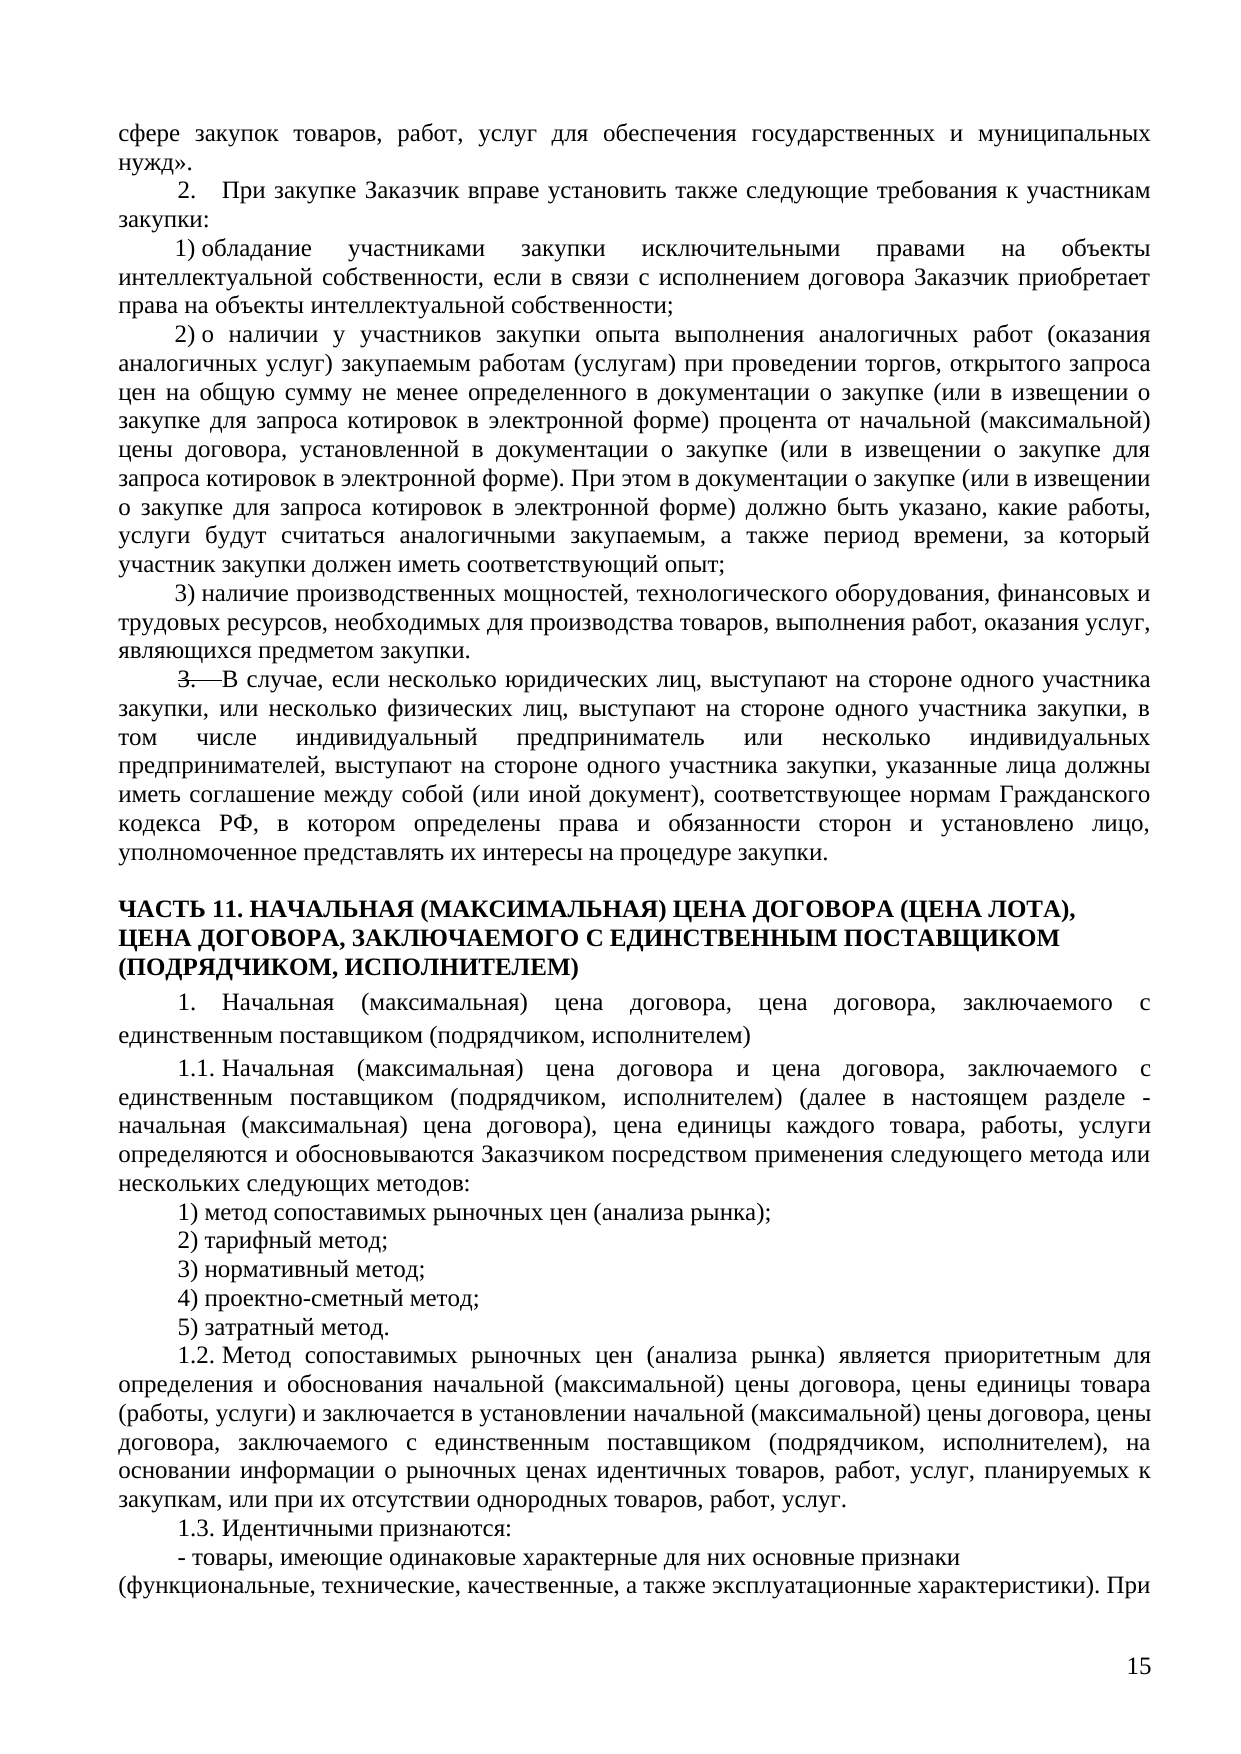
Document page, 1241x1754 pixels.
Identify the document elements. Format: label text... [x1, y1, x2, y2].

list Метод сопоставимых рыночных цен (анализа рынка) является приоритетным для определения и обоснования начальной (максимальной) цены договора, цены единицы товара (работы, услуги) и заключается в установлении начальной (максимальной) цены договора, цены договора, заключаемого с единственным поставщиком (подрядчиком, исполнителем), на основании информации о рыночных ценах идентичных товаров, работ, услуг, планируемых к закупкам, или при их отсутствии однородных товаров, работ, услуг. [118, 1340, 1152, 1513]
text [118, 1542, 1152, 1599]
text ЧАСТЬ 11. НАЧАЛЬНАЯ (МАКСИМАЛЬНАЯ) ЦЕНА ДОГОВОРА (ЦЕНА ЛОТА), ЦЕНА ДОГОВОРА, ЗАКЛЮЧАЕМОГО С ЕДИНСТВЕННЫМ ПОСТАВЩИКОМ (ПОДРЯДЧИКОМ, ИСПОЛНИТЕЛЕМ) [118, 894, 1152, 981]
text 2) о наличии у участников закупки опыта выполнения аналогичных работ (оказания аналогичных услуг) закупаемым работам (услугам) при проведении торгов, открытого запроса цен на общую сумму не менее определенного в документации о закупке (или в извещении о закупке для запроса котировок в электронной форме) процента от начальной (максимальной) цены договора, установленной в документации о закупке (или в извещении о закупке для запроса котировок в электронной форме). При этом в документации о закупке (или в извещении о закупке для запроса котировок в электронной форме) должно быть указано, какие работы, услуги будут считаться аналогичными закупаемым, а также период времени, за который участник закупки должен иметь соответствующий опыт; [118, 319, 1152, 578]
list Начальная (максимальная) цена договора, цена договора, заключаемого с единственным поставщиком (подрядчиком, исполнителем) [118, 987, 1152, 1049]
text 1) метод сопоставимых рыночных цен (анализа рынка); [118, 1197, 1152, 1225]
text 3) наличие производственных мощностей, технологического оборудования, финансовых и трудовых ресурсов, необходимых для производства товаров, выполнения работ, оказания услуг, являющихся предметом закупки. [118, 578, 1152, 664]
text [118, 118, 1152, 176]
text 3) нормативный метод; [118, 1254, 1152, 1283]
list При закупке Заказчик вправе установить также следующие требования к участникам закупки: [118, 176, 1152, 233]
list Начальная (максимальная) цена договора и цена договора, заключаемого с единственным поставщиком (подрядчиком, исполнителем) (далее в настоящем разделе - начальная (максимальная) цена договора), цена единицы каждого товара, работы, услуги определяются и обосновываются Заказчиком посредством применения следующего метода или нескольких следующих методов: [118, 1053, 1152, 1197]
list В случае, если несколько юридических лиц, выступают на стороне одного участника закупки, или несколько физических лиц, выступают на стороне одного участника закупки, в том числе индивидуальный предприниматель или несколько индивидуальных предпринимателей, выступают на стороне одного участника закупки, указанные лица должны иметь соглашение между собой (или иной документ), соответствующее нормам Гражданского кодекса РФ, в котором определены права и обязанности сторон и установлено лицо, уполномоченное представлять их интересы на процедуре закупки. [118, 664, 1152, 866]
list Идентичными признаются: [118, 1513, 1152, 1542]
text 1) обладание участниками закупки исключительными правами на объекты интеллектуальной собственности, если в связи с исполнением договора Заказчик приобретает права на объекты интеллектуальной собственности; [118, 233, 1152, 319]
text 2) тарифный метод; [118, 1225, 1152, 1254]
text 4) проектно-сметный метод; [118, 1283, 1152, 1312]
text 5) затратный метод. [118, 1312, 1152, 1340]
